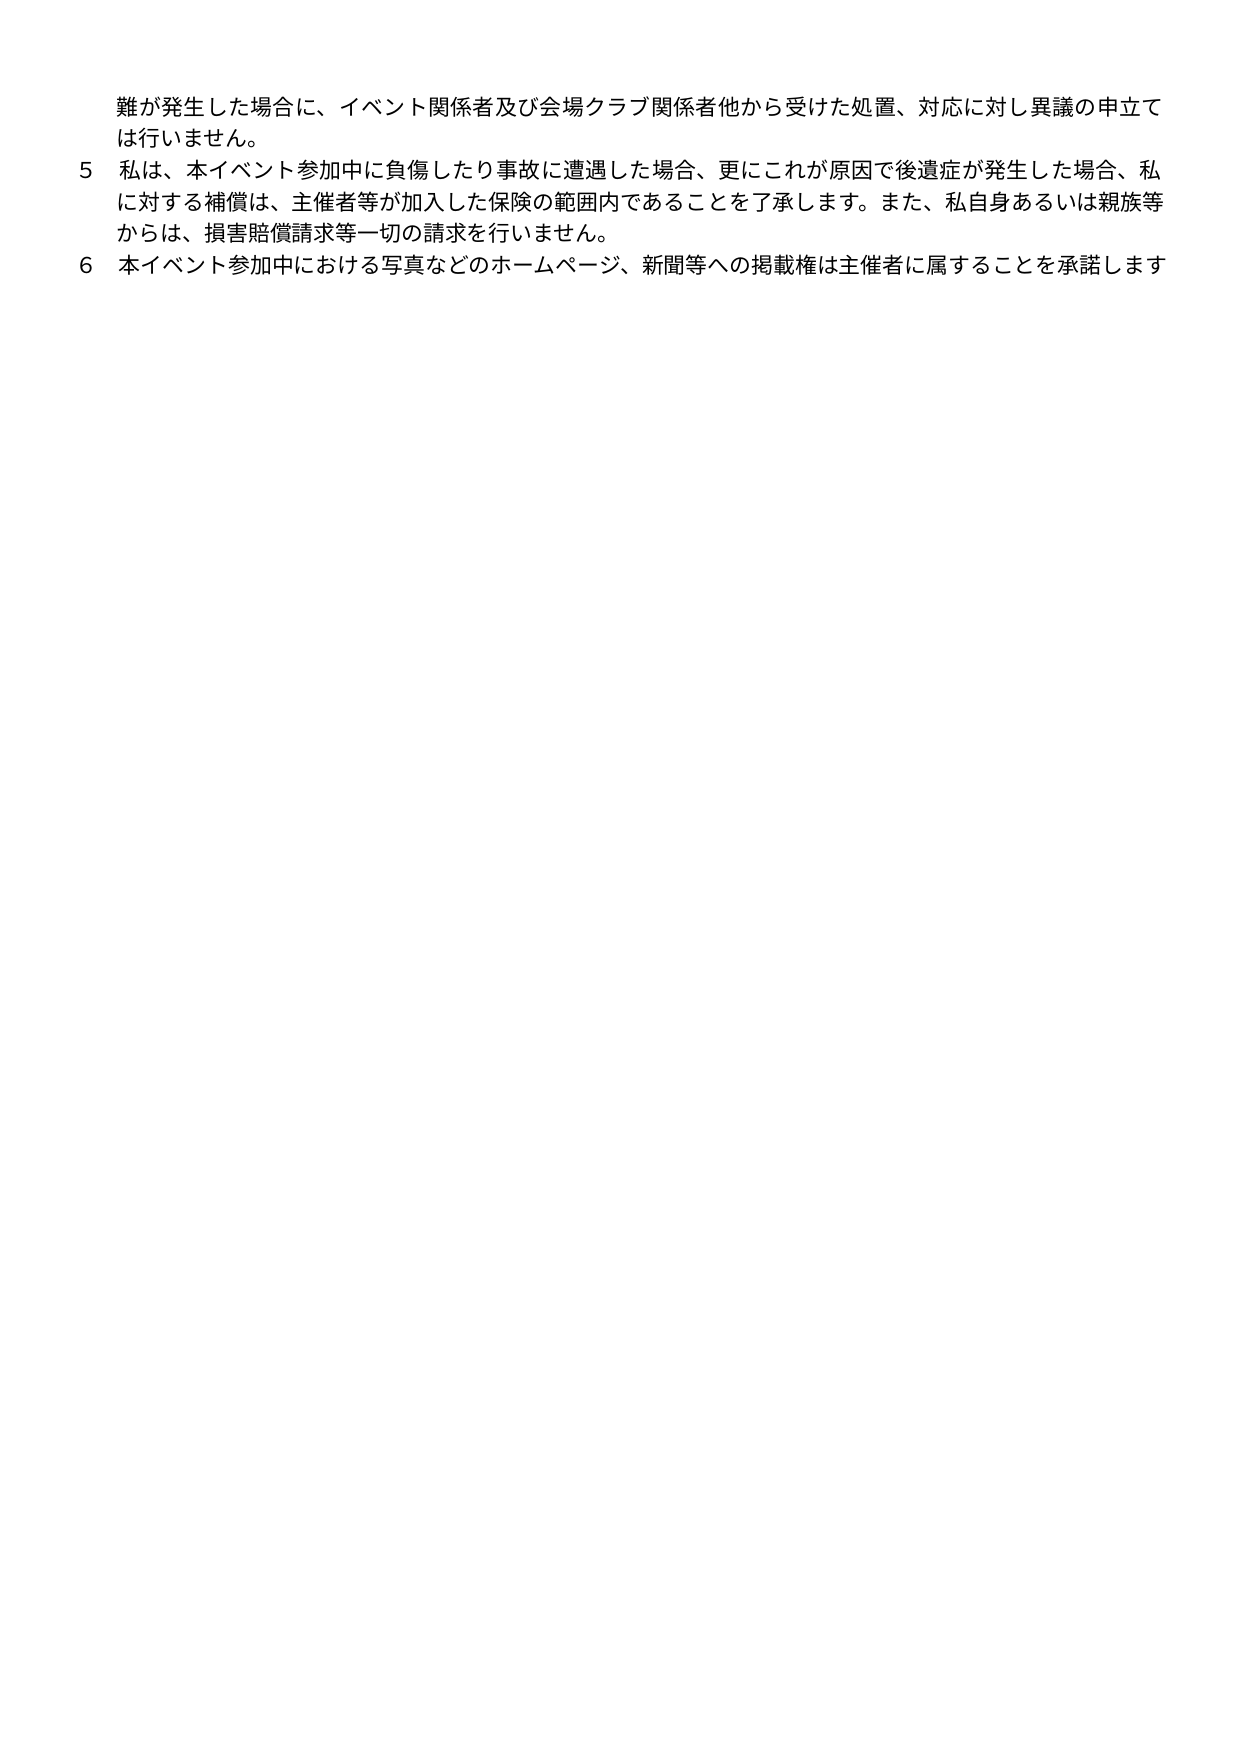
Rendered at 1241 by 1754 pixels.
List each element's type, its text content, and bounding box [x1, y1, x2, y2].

text ５ 私は、本イベント参加中に負傷したり事故に遭遇した場合、更にこれが原因で後遺症が発生した場合、私に対する補償は、主催者等が加入した保険の範囲内であることを了承します。また、私自身あるいは親族等からは、損害賠償請求等一切の請求を行いません。 [75, 153, 1165, 248]
text ６ 本イベント参加中における写真などのホームページ、新聞等への掲載権は主催者に属することを承諾します。 [75, 248, 1165, 279]
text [75, 89, 1165, 153]
